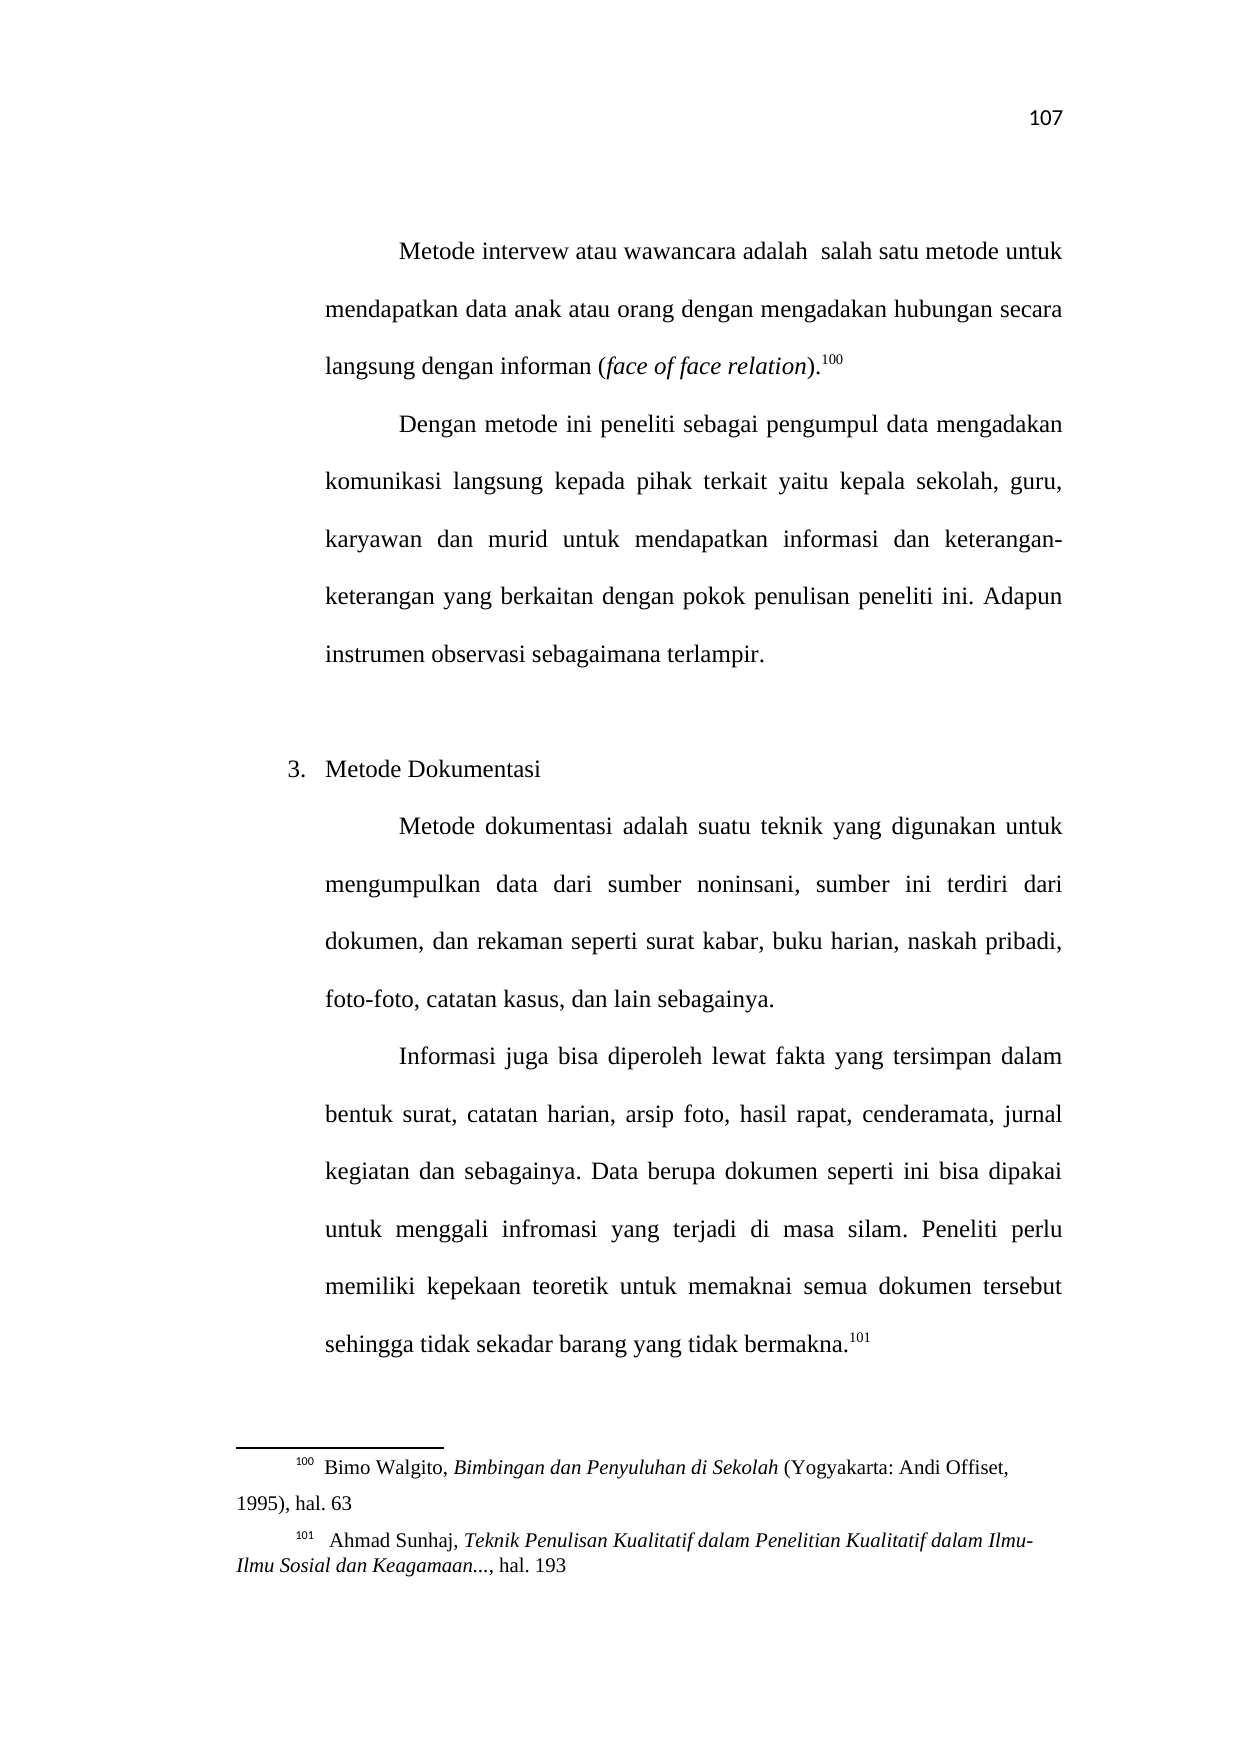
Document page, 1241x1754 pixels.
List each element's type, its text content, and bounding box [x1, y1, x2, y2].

list Metode dokumentasi adalah suatu teknik yang digunakan untuk mengumpulkan data dari sumber noninsani, sumber ini terdiri dari dokumen, dan rekaman seperti surat kabar, buku harian, naskah pribadi, foto-foto, catatan kasus, dan lain sebagainya. [325, 811, 1063, 1012]
list Metode Dokumentasi [287, 754, 1063, 782]
list Dengan metode ini peneliti sebagai pengumpul data mengadakan komunikasi langsung kepada pihak terkait yaitu kepala sekolah, guru, karyawan dan murid untuk mendapatkan informasi dan keterangan-keterangan yang berkaitan dengan pokok penulisan peneliti ini. Adapun instrumen observasi sebagaimana terlampir. [325, 409, 1063, 667]
list Metode intervew atau wawancara adalah salah satu metode untuk mendapatkan data anak atau orang dengan mengadakan hubungan secara langsung dengan informan (face of face relation). [325, 236, 1063, 380]
list Informasi juga bisa diperoleh lewat fakta yang tersimpan dalam bentuk surat, catatan harian, arsip foto, hasil rapat, cenderamata, jurnal kegiatan dan sebagainya. Data berupa dokumen seperti ini bisa dipakai untuk menggali infromasi yang terjadi di masa silam. Peneliti perlu memiliki kepekaan teoretik untuk memaknai semua dokumen tersebut sehingga tidak sekadar barang yang tidak bermakna. [325, 1041, 1063, 1357]
